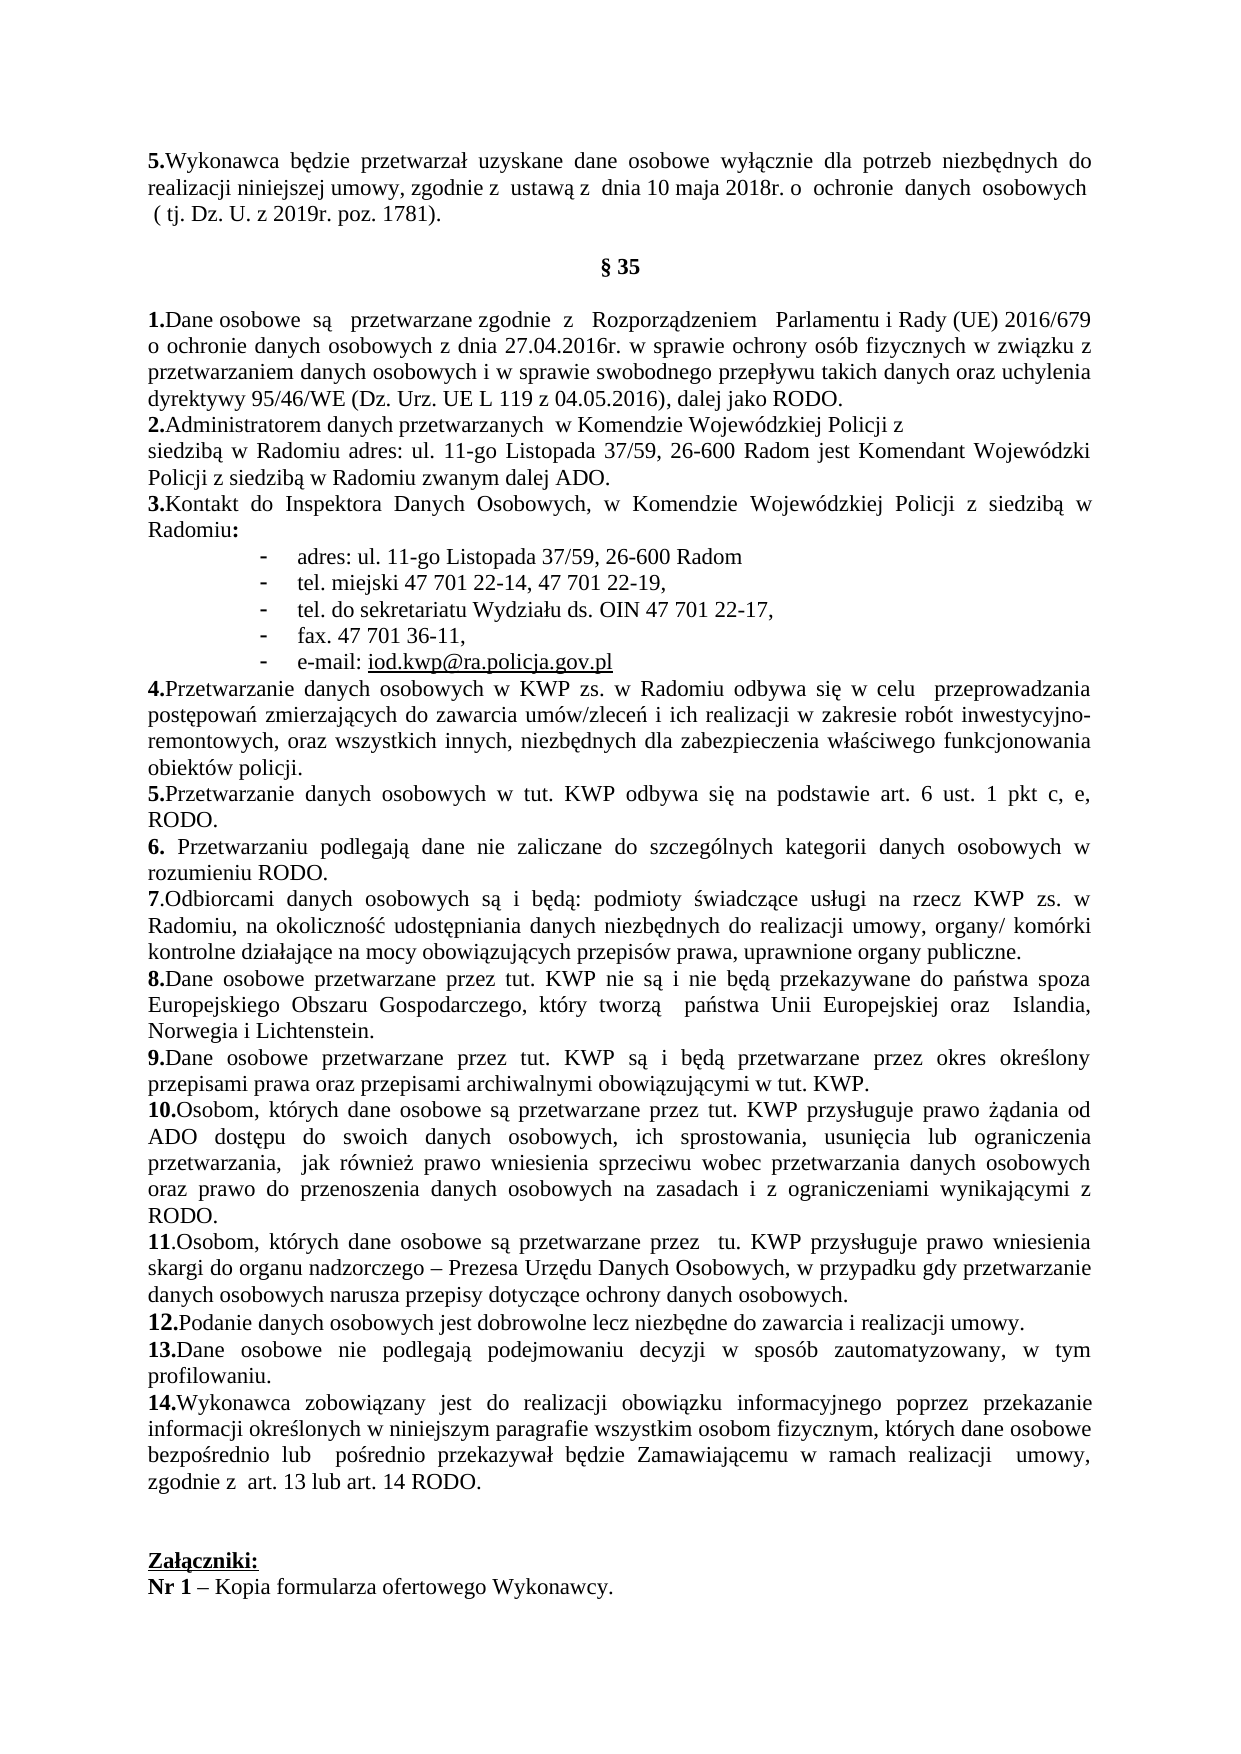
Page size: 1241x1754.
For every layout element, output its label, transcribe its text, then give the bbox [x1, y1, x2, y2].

text 10.Osobom, których dane osobowe są przetwarzane przez tut. KWP przysługuje prawo żądania od ADO dostępu do swoich danych osobowych, ich sprostowania, usunięcia lub ograniczenia przetwarzania, jak również prawo wniesienia sprzeciwu wobec przetwarzania danych osobowych oraz prawo do przenoszenia danych osobowych na zasadach i z ograniczeniami wynikającymi z RODO. [148, 1096, 1093, 1228]
text 4.Przetwarzanie danych osobowych w KWP zs. w Radomiu odbywa się w celu przeprowadzania postępowań zmierzających do zawarcia umów/zleceń i ich realizacji w zakresie robót inwestycyjno-remontowych, oraz wszystkich innych, niezbędnych dla zabezpieczenia właściwego funkcjonowania obiektów policji. [148, 675, 1093, 780]
text 13.Dane osobowe nie podlegają podejmowaniu decyzji w sposób zautomatyzowany, w tym profilowaniu. [148, 1336, 1093, 1389]
text 6. Przetwarzaniu podlegają dane nie zaliczane do szczególnych kategorii danych osobowych w rozumieniu RODO. [148, 833, 1093, 886]
text 5.Wykonawca będzie przetwarzał uzyskane dane osobowe wyłącznie dla potrzeb niezbędnych do realizacji niniejszej umowy, zgodnie z ustawą z dnia 10 maja 2018r. o ochronie danych osobowych [148, 148, 1093, 200]
text ( tj. Dz. U. z 2019r. poz. 1781). [148, 200, 1093, 227]
list e-mail: iod.kwp@ra.policja.gov.pl [259, 648, 1093, 675]
list adres: ul. 11-go Listopada 37/59, 26-600 Radom [259, 543, 1093, 569]
text 1.Dane osobowe są przetwarzane zgodnie z Rozporządzeniem Parlamentu i Rady (UE) 2016/679 o ochronie danych osobowych z dnia 27.04.2016r. w sprawie ochrony osób fizycznych w związku z przetwarzaniem danych osobowych i w sprawie swobodnego przepływu takich danych oraz uchylenia dyrektywy 95/46/WE (Dz. Urz. UE L 119 z 04.05.2016), dalej jako RODO. [148, 306, 1093, 411]
text 3.Kontakt do Inspektora Danych Osobowych, w Komendzie Wojewódzkiej Policji z siedzibą w Radomiu: [148, 490, 1093, 543]
text 7.Odbiorcami danych osobowych są i będą: podmioty świadczące usługi na rzecz KWP zs. w Radomiu, na okoliczność udostępniania danych niezbędnych do realizacji umowy, organy/ komórki kontrolne działające na mocy obowiązujących przepisów prawa, uprawnione organy publiczne. [148, 886, 1093, 964]
text 2.Administratorem danych przetwarzanych w Komendzie Wojewódzkiej Policji z [148, 411, 1093, 437]
text 12.Podanie danych osobowych jest dobrowolne lecz niezbędne do zawarcia i realizacji umowy. [148, 1307, 1093, 1336]
text siedzibą w Radomiu adres: ul. 11-go Listopada 37/59, 26-600 Radom jest Komendant Wojewódzki Policji z siedzibą w Radomiu zwanym dalej ADO. [148, 437, 1093, 490]
text 5.Przetwarzanie danych osobowych w tut. KWP odbywa się na podstawie art. 6 ust. 1 pkt c, e, RODO. [148, 780, 1093, 833]
list fax. 47 701 36-11, [259, 622, 1093, 648]
list tel. do sekretariatu Wydziału ds. OIN 47 701 22-17, [259, 596, 1093, 622]
text Załączniki: [148, 1547, 1093, 1573]
text 9.Dane osobowe przetwarzane przez tut. KWP są i będą przetwarzane przez okres określony przepisami prawa oraz przepisami archiwalnymi obowiązującymi w tut. KWP. [148, 1044, 1093, 1096]
list tel. miejski 47 701 22-14, 47 701 22-19, [259, 569, 1093, 596]
text Nr 1 – Kopia formularza ofertowego Wykonawcy. [148, 1573, 1093, 1599]
text 11.Osobom, których dane osobowe są przetwarzane przez tu. KWP przysługuje prawo wniesienia skargi do organu nadzorczego – Prezesa Urzędu Danych Osobowych, w przypadku gdy przetwarzanie danych osobowych narusza przepisy dotyczące ochrony danych osobowych. [148, 1228, 1093, 1307]
text § 35 [148, 253, 1093, 279]
text 8.Dane osobowe przetwarzane przez tut. KWP nie są i nie będą przekazywane do państwa spoza Europejskiego Obszaru Gospodarczego, który tworzą państwa Unii Europejskiej oraz Islandia, Norwegia i Lichtenstein. [148, 964, 1093, 1044]
text 14.Wykonawca zobowiązany jest do realizacji obowiązku informacyjnego poprzez przekazanie informacji określonych w niniejszym paragrafie wszystkim osobom fizycznym, których dane osobowe bezpośrednio lub pośrednio przekazywał będzie Zamawiającemu w ramach realizacji umowy, zgodnie z art. 13 lub art. 14 RODO. [148, 1389, 1093, 1494]
